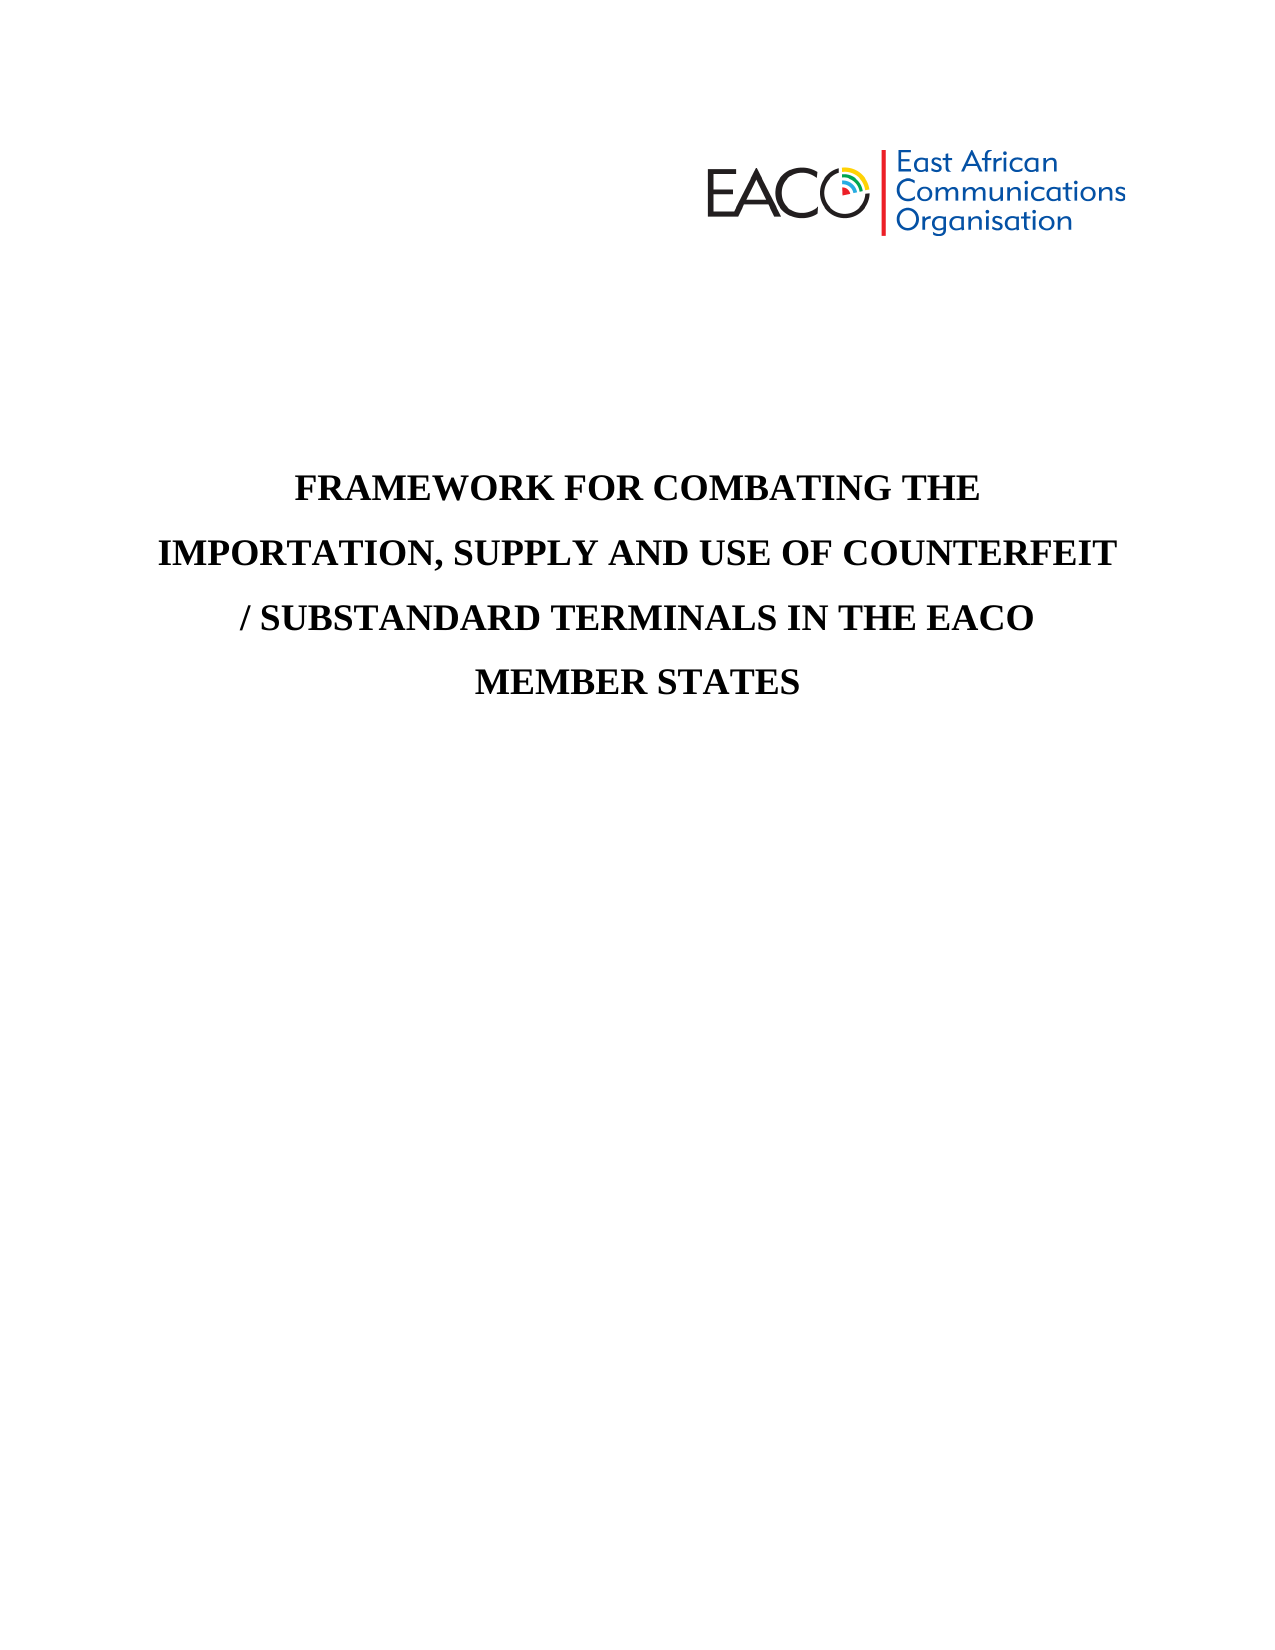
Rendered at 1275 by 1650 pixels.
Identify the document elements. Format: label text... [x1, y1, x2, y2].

text FRAMEWORK FOR COMBATING THE IMPORTATION, SUPPLY AND USE OF COUNTERFEIT / SUBSTANDARD TERMINALS IN THE EACO MEMBER STATES [150, 466, 1125, 703]
picture [707, 150, 1125, 236]
